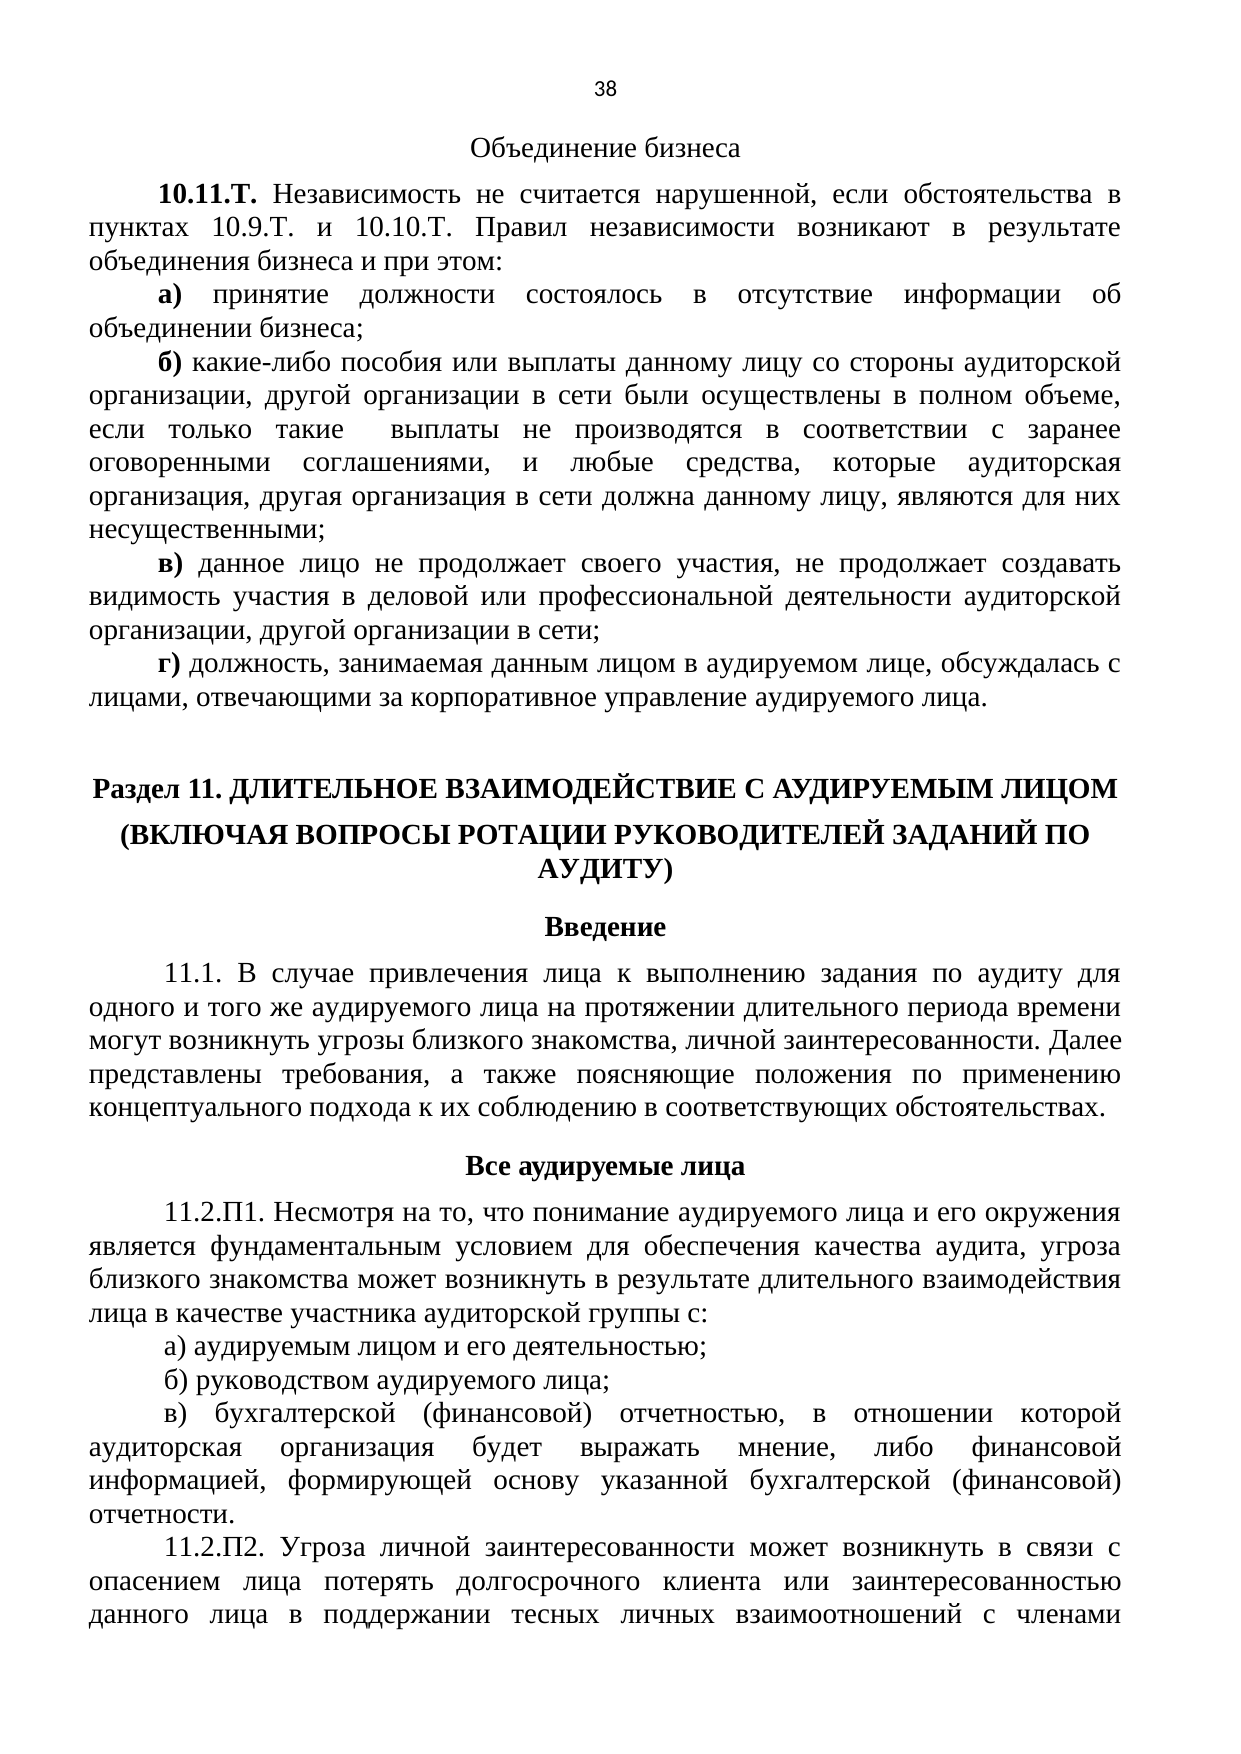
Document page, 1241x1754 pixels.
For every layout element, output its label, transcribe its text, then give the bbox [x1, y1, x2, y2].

text Все аудируемые лица [89, 1148, 1122, 1182]
text б) какие-либо пособия или выплаты данному лицу со стороны аудиторской организации, другой организации в сети были осуществлены в полном объеме, если только такие выплаты не производятся в соответствии с заранее оговоренными соглашениями, и любые средства, которые аудиторская организация, другая организация в сети должна данному лицу, являются для них несущественными; [89, 344, 1122, 545]
text б) руководством аудируемого лица; [89, 1362, 1122, 1395]
text Введение [89, 909, 1122, 943]
text в) данное лицо не продолжает своего участия, не продолжает создавать видимость участия в деловой или профессиональной деятельности аудиторской организации, другой организации в сети; [89, 545, 1122, 646]
text 10.11.Т. Независимость не считается нарушенной, если обстоятельства в пунктах 10.9.Т. и 10.10.Т. Правил независимости возникают в результате объединения бизнеса и при этом: [89, 176, 1122, 277]
text а) аудируемым лицом и его деятельностью; [89, 1328, 1122, 1362]
text 11.1. В случае привлечения лица к выполнению задания по аудиту для одного и того же аудируемого лица на протяжении длительного периода времени могут возникнуть угрозы близкого знакомства, личной заинтересованности. Далее представлены требования, а также поясняющие положения по применению концептуального подхода к их соблюдению в соответствующих обстоятельствах. [89, 955, 1122, 1123]
text Объединение бизнеса [89, 130, 1122, 163]
text г) должность, занимаемая данным лицом в аудируемом лице, обсуждалась с лицами, отвечающими за корпоративное управление аудируемого лица. [89, 646, 1122, 713]
text Раздел 11. ДЛИТЕЛЬНОЕ ВЗАИМОДЕЙСТВИЕ С АУДИРУЕМЫМ ЛИЦОМ [89, 771, 1122, 805]
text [89, 1529, 1122, 1630]
text (ВКЛЮЧАЯ ВОПРОСЫ РОТАЦИИ РУКОВОДИТЕЛЕЙ ЗАДАНИЙ ПО АУДИТУ) [89, 817, 1122, 884]
text а) принятие должности состоялось в отсутствие информации об объединении бизнеса; [89, 277, 1122, 344]
text 11.2.П1. Несмотря на то, что понимание аудируемого лица и его окружения является фундаментальным условием для обеспечения качества аудита, угроза близкого знакомства может возникнуть в результате длительного взаимодействия лица в качестве участника аудиторской группы с: [89, 1194, 1122, 1328]
text в) бухгалтерской (финансовой) отчетностью, в отношении которой аудиторская организация будет выражать мнение, либо финансовой информацией, формирующей основу указанной бухгалтерской (финансовой) отчетности. [89, 1395, 1122, 1529]
